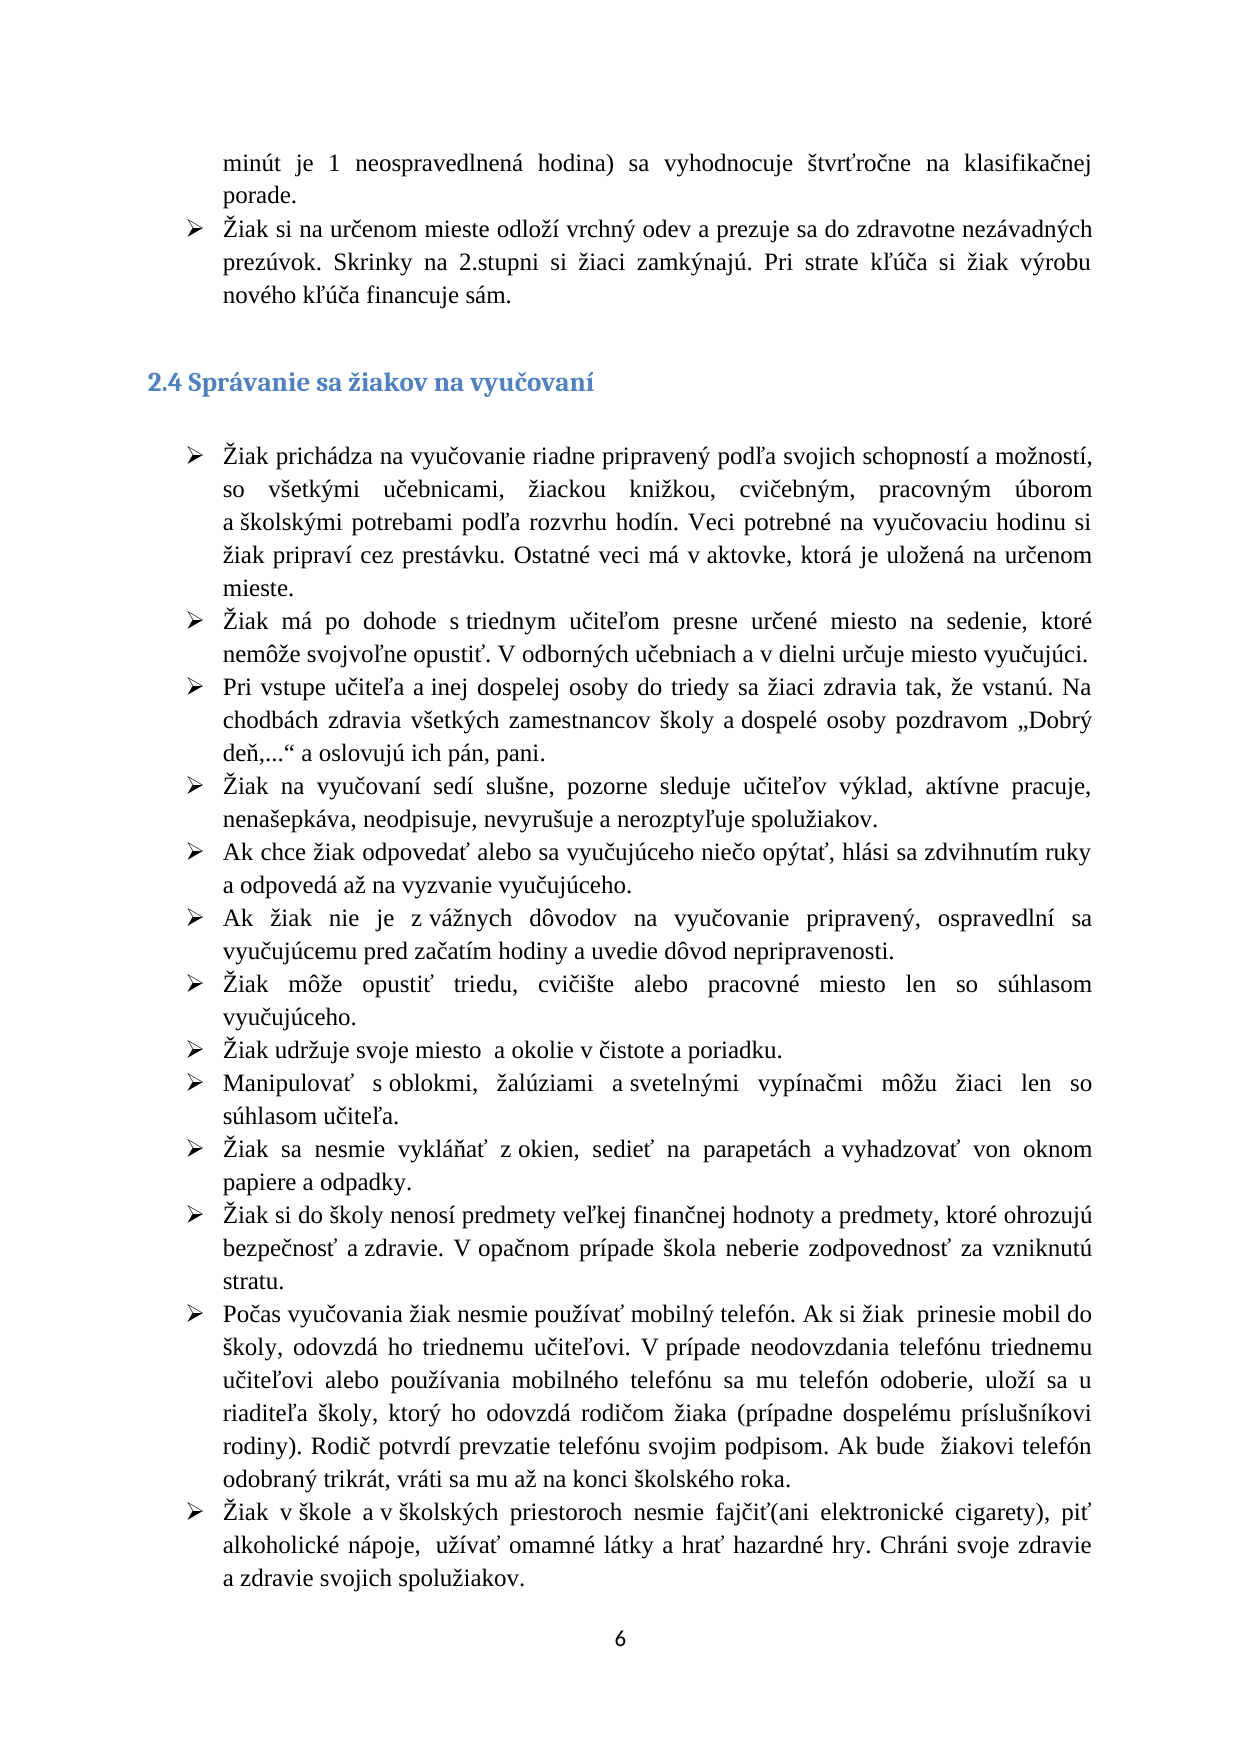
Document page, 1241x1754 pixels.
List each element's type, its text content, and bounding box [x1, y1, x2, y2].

list Žiak môže opustiť triedu, cvičište alebo pracovné miesto len so súhlasom vyučujúceho. [185, 969, 1093, 1031]
list Žiak prichádza na vyučovanie riadne pripravený podľa svojich schopností a možností, so všetkými učebnicami, žiackou knižkou, cvičebným, pracovným úborom a školskými potrebami podľa rozvrhu hodín. Veci potrebné na vyučovaciu hodinu si žiak pripraví cez prestávku. Ostatné veci má v aktovke, ktorá je uložená na určenom mieste. [185, 441, 1093, 602]
list Ak žiak nie je z vážnych dôvodov na vyučovanie pripravený, ospravedlní sa vyučujúcemu pred začatím hodiny a uvedie dôvod nepripravenosti. [185, 903, 1093, 965]
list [185, 148, 1093, 209]
list Počas vyučovania žiak nesmie používať mobilný telefón. Ak si žiak prinesie mobil do školy, odovzdá ho triednemu učiteľovi. V prípade neodovzdania telefónu triednemu učiteľovi alebo používania mobilného telefónu sa mu telefón odoberie, uloží sa u riaditeľa školy, ktorý ho odovzdá rodičom žiaka (prípadne dospelému príslušníkovi rodiny). Rodič potvrdí prevzatie telefónu svojim podpisom. Ak bude žiakovi telefón odobraný trikrát, vráti sa mu až na konci školského roka. [185, 1299, 1093, 1493]
list Žiak si na určenom mieste odloží vrchný odev a prezuje sa do zdravotne nezávadných prezúvok. Skrinky na 2.stupni si žiaci zamkýnajú. Pri strate kľúča si žiak výrobu nového kľúča financuje sám. [185, 214, 1093, 308]
list Pri vstupe učiteľa a inej dospelej osoby do triedy sa žiaci zdravia tak, že vstanú. Na chodbách zdravia všetkých zamestnancov školy a dospelé osoby pozdravom „Dobrý deň,...“ a oslovujú ich pán, pani. [185, 672, 1093, 767]
list Žiak na vyučovaní sedí slušne, pozorne sleduje učiteľov výklad, aktívne pracuje, nenašepkáva, neodpisuje, nevyrušuje a nerozptyľuje spolužiakov. [185, 771, 1093, 833]
subtitle 2.4 Správanie sa žiakov na vyučovaní [148, 367, 1093, 398]
list Ak chce žiak odpovedať alebo sa vyučujúceho niečo opýtať, hlási sa zdvihnutím ruky a odpovedá až na vyzvanie vyučujúceho. [185, 837, 1093, 899]
list Žiak sa nesmie vykláňať z okien, sedieť na parapetách a vyhadzovať von oknom papiere a odpadky. [185, 1134, 1093, 1196]
list Žiak si do školy nenosí predmety veľkej finančnej hodnoty a predmety, ktoré ohrozujú bezpečnosť a zdravie. V opačnom prípade škola neberie zodpovednosť za vzniknutú stratu. [185, 1200, 1093, 1295]
list Žiak má po dohode s triednym učiteľom presne určené miesto na sedenie, ktoré nemôže svojvoľne opustiť. V odborných učebniach a v dielni určuje miesto vyučujúci. [185, 606, 1093, 668]
list Manipulovať s oblokmi, žalúziami a svetelnými vypínačmi môžu žiaci len so súhlasom učiteľa. [185, 1068, 1093, 1130]
list Žiak udržuje svoje miesto a okolie v čistote a poriadku. [185, 1035, 1093, 1064]
list Žiak v škole a v školských priestoroch nesmie fajčiť(ani elektronické cigarety), piť alkoholické nápoje, užívať omamné látky a hrať hazardné hry. Chráni svoje zdravie a zdravie svojich spolužiakov. [185, 1497, 1093, 1592]
